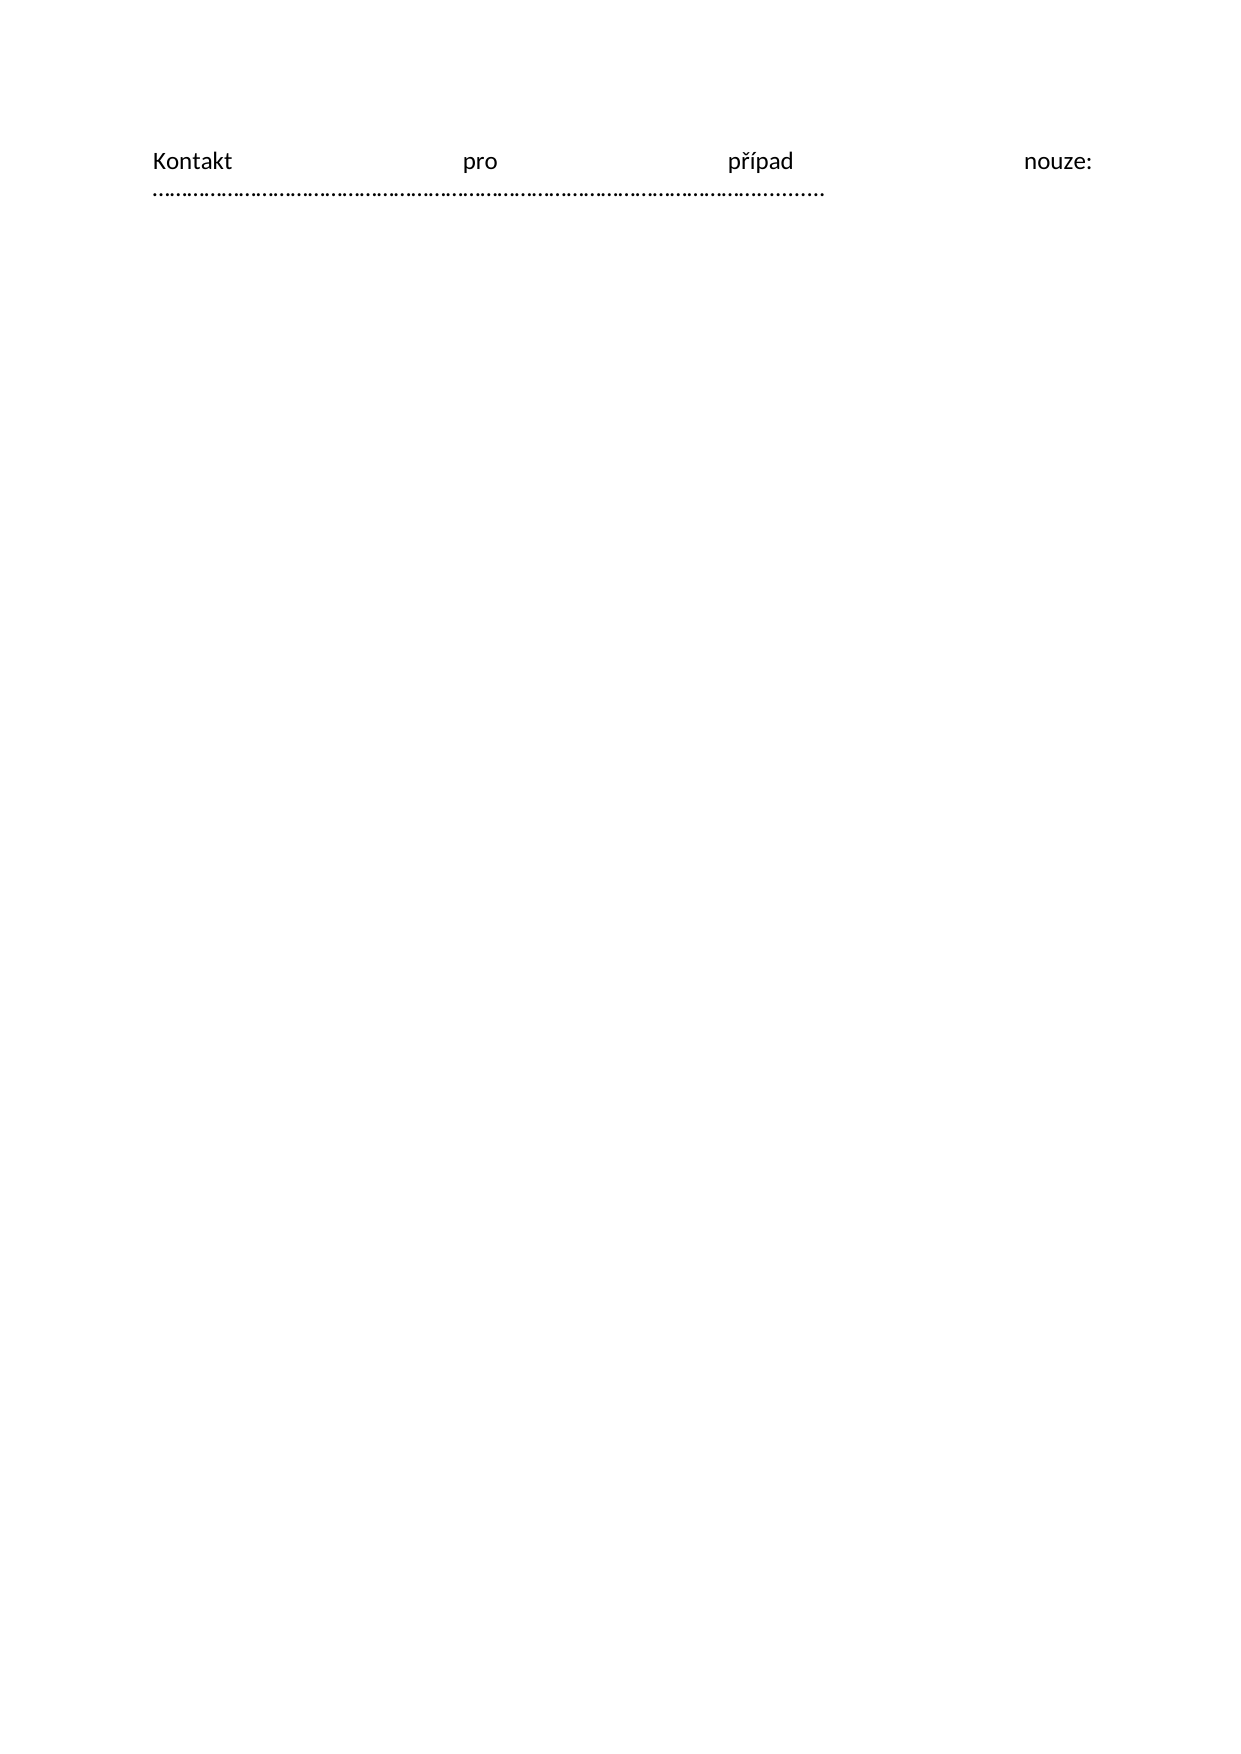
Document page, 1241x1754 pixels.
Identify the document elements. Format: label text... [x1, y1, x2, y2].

text Kontakt pro případ nouze: ……………………………………………………………………………………………........... [152, 148, 1093, 202]
